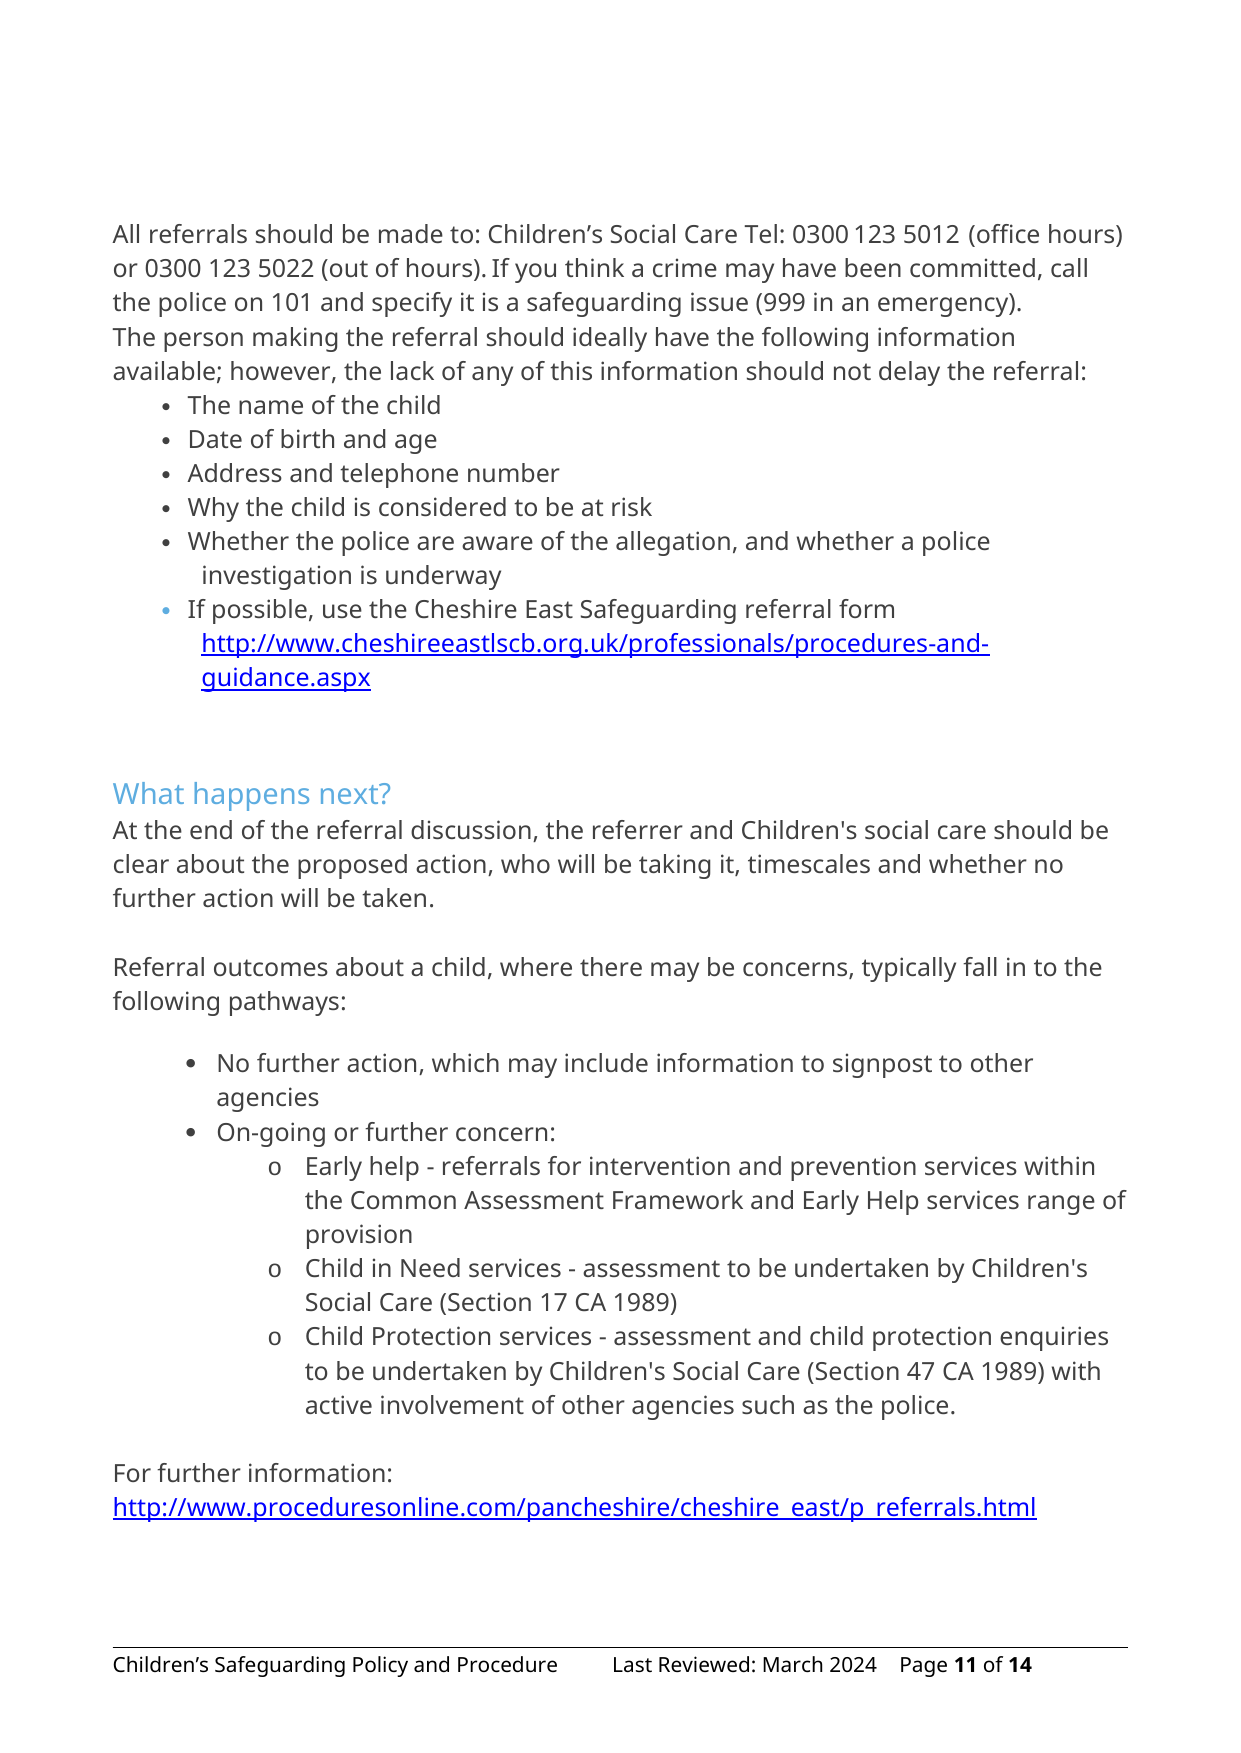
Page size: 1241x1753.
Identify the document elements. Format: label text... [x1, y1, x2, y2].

list Date of birth and age [162, 421, 1128, 455]
text All referrals should be made to: Children’s Social Care Tel: 0300 123 5012 (office hours) or 0300 123 5022 (out of hours). If you think a crime may have been committed, call the police on 101 and specify it is a safeguarding issue (999 in an emergency). [112, 217, 1128, 319]
list Whether the police are aware of the allegation, and whether a police investigation is underway [162, 523, 1128, 592]
list Child in Need services - assessment to be undertaken by Children's Social Care (Section 17 CA 1989) [267, 1251, 1128, 1319]
list No further action, which may include information to signpost to other agencies [186, 1046, 1128, 1114]
list If possible, use the Cheshire East Safeguarding referral form http://www.cheshireeastlscb.org.uk/professionals/procedures-and-guidance.aspx [162, 592, 1128, 694]
text The person making the referral should ideally have the following information available; however, the lack of any of this information should not delay the referral: [112, 319, 1128, 387]
text At the end of the referral discussion, the referrer and Children's social care should be clear about the proposed action, who will be taking it, timescales and whether no further action will be taken. [112, 813, 1128, 915]
text Referral outcomes about a child, where there may be concerns, typically fall in to the following pathways: [112, 949, 1128, 1017]
text What happens next? [112, 773, 1128, 813]
list Child Protection services - assessment and child protection enquiries to be undertaken by Children's Social Care (Section 47 CA 1989) with active involvement of other agencies such as the police. [267, 1319, 1128, 1421]
list The name of the child [162, 387, 1128, 421]
list Early help - referrals for intervention and prevention services within the Common Assessment Framework and Early Help services range of provision [267, 1148, 1128, 1251]
list On-going or further concern: [186, 1114, 1128, 1148]
list Why the child is considered to be at risk [162, 489, 1128, 523]
list Address and telephone number [162, 455, 1128, 489]
text For further information: http://www.proceduresonline.com/pancheshire/cheshire_east/p_referrals.html [112, 1455, 1128, 1523]
